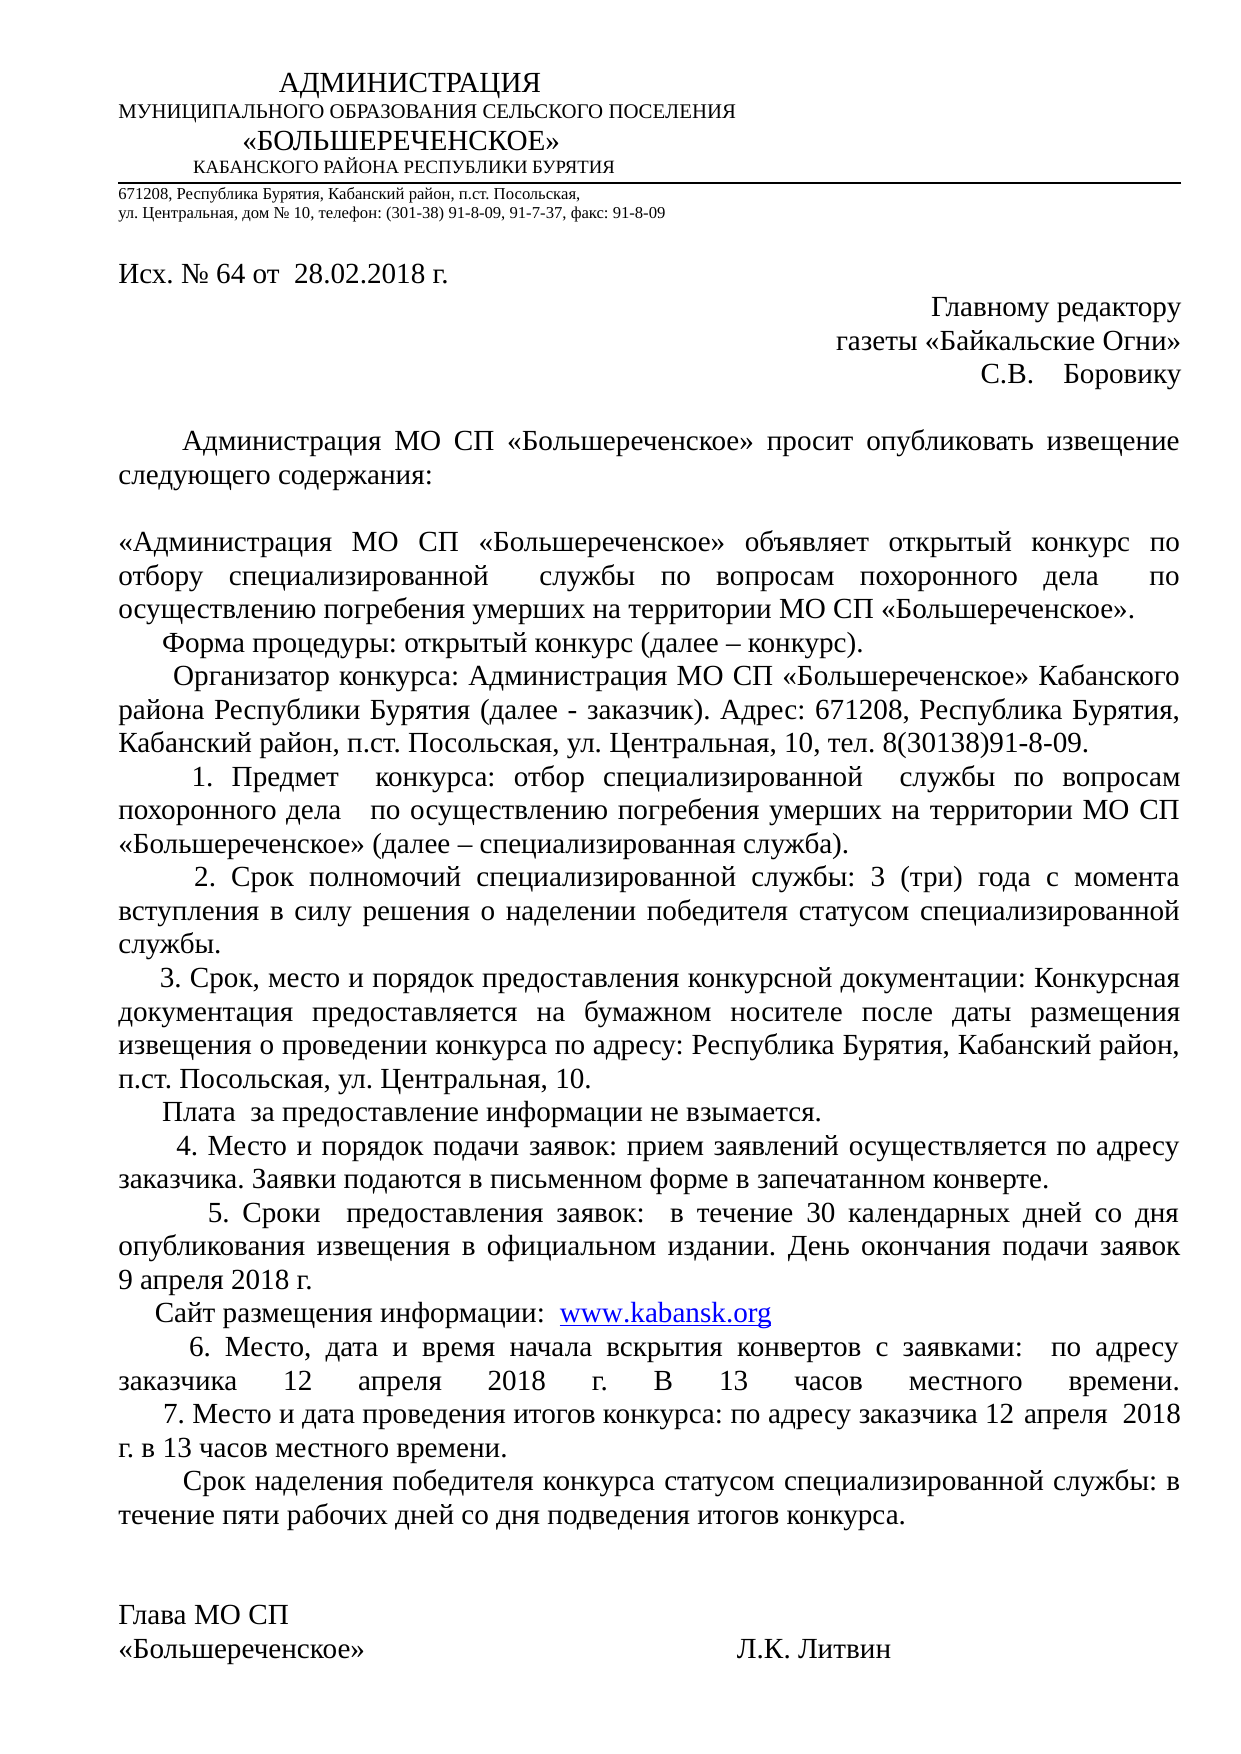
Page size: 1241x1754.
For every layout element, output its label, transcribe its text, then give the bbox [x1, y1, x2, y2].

text 3. Срок, место и порядок предоставления конкурсной документации: Конкурсная документация предоставляется на бумажном носителе после даты размещения извещения о проведении конкурса по адресу: Республика Бурятия, Кабанский район, п.ст. Посольская, ул. Центральная, 10. [118, 960, 1181, 1094]
text С.В. Боровику [118, 356, 1181, 390]
text Сайт размещения информации: www.kabansk.org [118, 1296, 1181, 1329]
text Исх. № 64 от 28.02.2018 г. [118, 256, 1181, 289]
text ул. Центральная, дом № 10, телефон: (301-38) 91-8-09, 91-7-37, факс: 91-8-09 [118, 203, 1181, 222]
text Администрация МО СП «Большереченское» просит опубликовать извещение следующего содержания: [118, 423, 1181, 491]
text «БОЛЬШЕРЕЧЕНСКОЕ» [118, 123, 1181, 156]
text 4. Место и порядок подачи заявок: прием заявлений осуществляется по адресу заказчика. Заявки подаются в письменном форме в запечатанном конверте. [118, 1128, 1181, 1195]
text 5. Сроки предоставления заявок: в течение 30 календарных дней со дня опубликования извещения в официальном издании. День окончания подачи заявок 9 апреля 2018 г. [118, 1195, 1181, 1296]
text Плата за предоставление информации не взымается. [118, 1094, 1181, 1128]
text Глава МО СП [118, 1597, 1181, 1631]
text Организатор конкурса: Администрация МО СП «Большереченское» Кабанского района Республики Бурятия (далее - заказчик). Адрес: 671208, Республика Бурятия, Кабанский район, п.ст. Посольская, ул. Центральная, 10, тел. 8(30138)91-8-09. [118, 658, 1181, 759]
text АДМИНИСТРАЦИЯ [118, 65, 1181, 98]
text «Большереченское» Л.К. Литвин [118, 1631, 1181, 1664]
text «Администрация МО СП «Большереченское» объявляет открытый конкурс по отбору специализированной службы по вопросам похоронного дела по осуществлению погребения умерших на территории МО СП «Большереченское». [118, 524, 1181, 625]
text 6. Место, дата и время начала вскрытия конвертов с заявками: по адресу заказчика 12 апреля 2018 г. В 13 часов местного времени. 7. Место и дата проведения итогов конкурса: по адресу заказчика 12 апреля 2018 г. в 13 часов местного времени. [118, 1329, 1181, 1463]
text газеты «Байкальские Огни» [118, 323, 1181, 356]
text 671208, Республика Бурятия, Кабанский район, п.ст. Посольская, [118, 184, 1181, 203]
text МУНИЦИПАЛЬНОГО ОБРАЗОВАНИЯ СЕЛЬСКОГО ПОСЕЛЕНИЯ [118, 98, 1181, 123]
text Главному редактору [118, 289, 1181, 323]
text Срок наделения победителя конкурса статусом специализированной службы: в течение пяти рабочих дней со дня подведения итогов конкурса. [118, 1463, 1181, 1530]
text Форма процедуры: открытый конкурс (далее – конкурс). [118, 625, 1181, 658]
text 1. Предмет конкурса: отбор специализированной службы по вопросам похоронного дела по осуществлению погребения умерших на территории МО СП «Большереченское» (далее – специализированная служба). [118, 759, 1181, 859]
text КАБАНСКОГО РАЙОНА РЕСПУБЛИКИ БУРЯТИЯ [118, 156, 1181, 182]
text 2. Срок полномочий специализированной службы: 3 (три) года с момента вступления в силу решения о наделении победителя статусом специализированной службы. [118, 859, 1181, 960]
